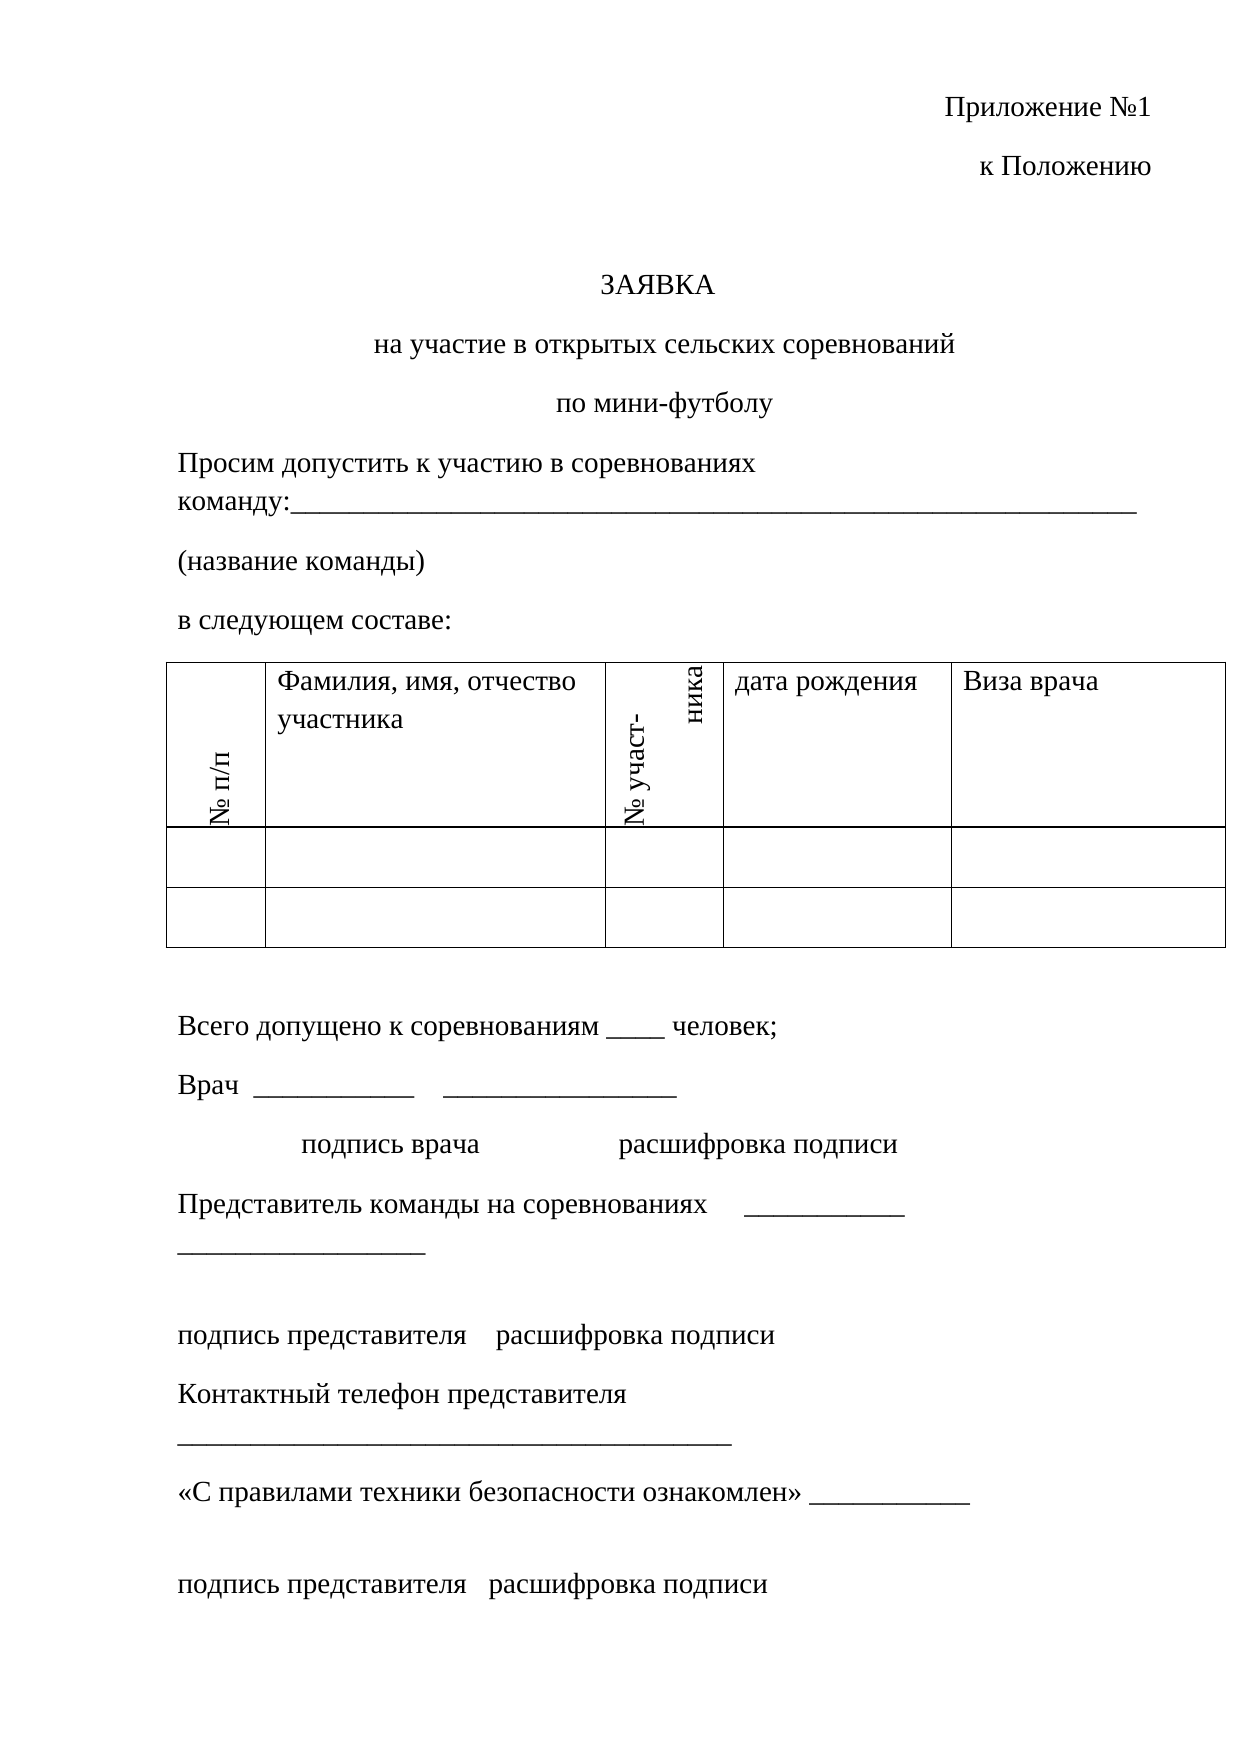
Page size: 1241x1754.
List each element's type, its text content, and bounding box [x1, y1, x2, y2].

table_header Виза врача [952, 663, 1225, 826]
text подпись представителя расшифровка подписи [177, 1284, 1152, 1350]
table_cell [266, 828, 605, 887]
text Представитель команды на соревнованиях ___________ _________________ [177, 1186, 1152, 1258]
table_header дата рождения [724, 663, 951, 826]
text Всего допущено к соревнованиям ____ человек; [177, 1008, 1152, 1041]
table_cell [724, 828, 951, 887]
text подпись представителя расшифровка подписи [177, 1533, 1152, 1600]
text по мини-футболу [177, 386, 1152, 419]
text к Положению [177, 148, 1152, 182]
text ЗАЯВКА [177, 267, 1152, 300]
table_cell [952, 888, 1225, 947]
table_header № п/п [167, 663, 265, 826]
text Врач ___________ ________________ [177, 1067, 1152, 1101]
table_cell [266, 888, 605, 947]
text в следующем составе: [177, 602, 1152, 636]
table_cell [952, 828, 1225, 887]
text подпись врача расшифровка подписи [177, 1126, 1152, 1160]
table_cell [167, 828, 265, 887]
text «С правилами техники безопасности ознакомлен» ___________ [177, 1474, 1152, 1508]
table_cell [724, 888, 951, 947]
text на участие в открытых сельских соревнований [177, 326, 1152, 360]
text (название команды) [177, 543, 1152, 576]
text Контактный телефон представителя ______________________________________ [177, 1376, 1152, 1448]
table_cell [606, 888, 723, 947]
table_cell [606, 828, 723, 887]
text Приложение №1 [177, 89, 1152, 122]
table_header № участ- ника [606, 663, 723, 826]
table_cell [167, 888, 265, 947]
text Просим допустить к участию в соревнованиях команду:__________________________________________________________ [177, 445, 1152, 517]
table_header Фамилия, имя, отчество участника [266, 663, 605, 826]
